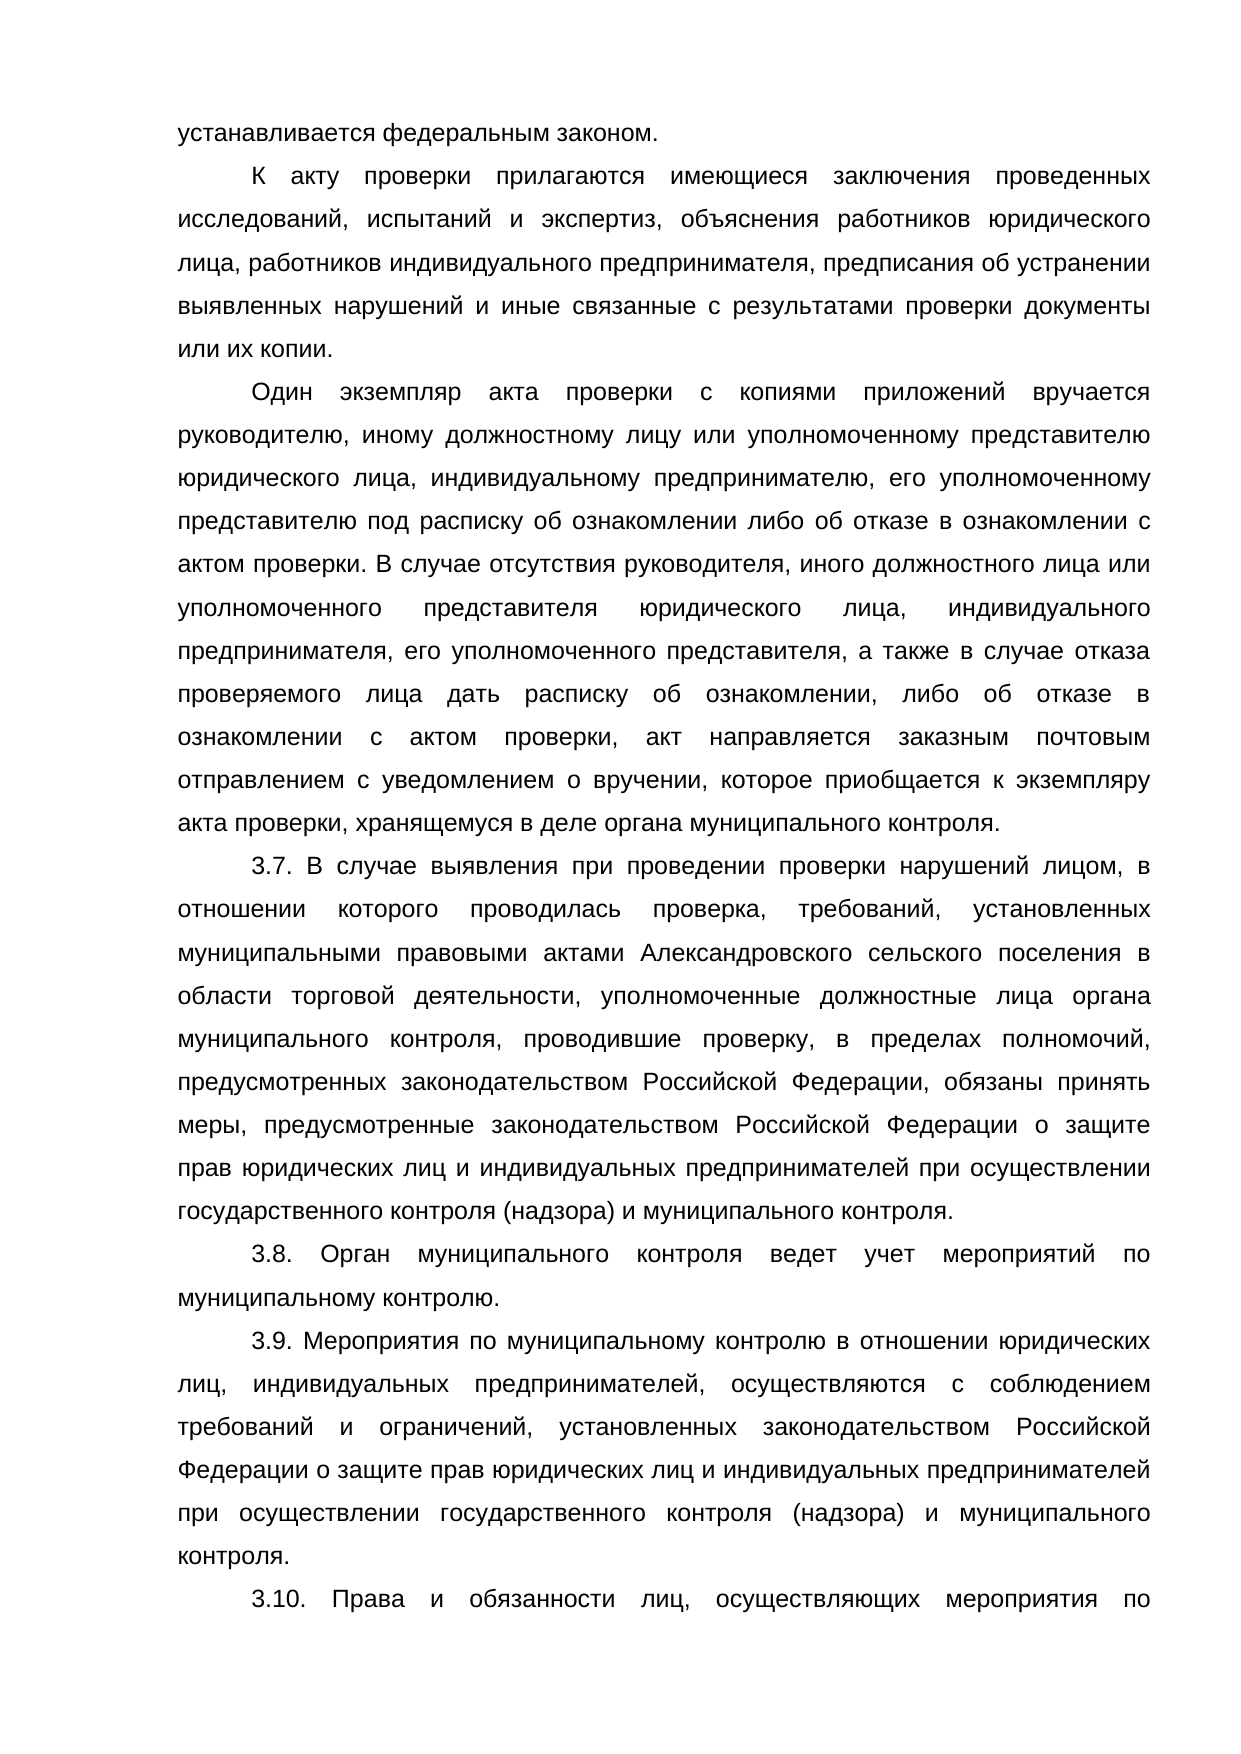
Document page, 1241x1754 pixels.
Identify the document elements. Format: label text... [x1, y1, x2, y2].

text К акту проверки прилагаются имеющиеся заключения проведенных исследований, испытаний и экспертиз, объяснения работников юридического лица, работников индивидуального предпринимателя, предписания об устранении выявленных нарушений и иные связанные с результатами проверки документы или их копии. [177, 161, 1152, 362]
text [177, 118, 1152, 147]
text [177, 1584, 1152, 1613]
text Один экземпляр акта проверки с копиями приложений вручается руководителю, иному должностному лицу или уполномоченному представителю юридического лица, индивидуальному предпринимателю, его уполномоченному представителю под расписку об ознакомлении либо об отказе в ознакомлении с актом проверки. В случае отсутствия руководителя, иного должностного лица или уполномоченного представителя юридического лица, индивидуального предпринимателя, его уполномоченного представителя, а также в случае отказа проверяемого лица дать расписку об ознакомлении, либо об отказе в ознакомлении с актом проверки, акт направляется заказным почтовым отправлением с уведомлением о вручении, которое приобщается к экземпляру акта проверки, хранящемуся в деле органа муниципального контроля. [177, 377, 1152, 837]
text 3.8. Орган муниципального контроля ведет учет мероприятий по муниципальному контролю. [177, 1239, 1152, 1311]
text 3.7. В случае выявления при проведении проверки нарушений лицом, в отношении которого проводилась проверка, требований, установленных муниципальными правовыми актами Александровского сельского поселения в области торговой деятельности, уполномоченные должностные лица органа муниципального контроля, проводившие проверку, в пределах полномочий, предусмотренных законодательством Российской Федерации, обязаны принять меры, предусмотренные законодательством Российской Федерации о защите прав юридических лиц и индивидуальных предпринимателей при осуществлении государственного контроля (надзора) и муниципального контроля. [177, 851, 1152, 1225]
text 3.9. Мероприятия по муниципальному контролю в отношении юридических лиц, индивидуальных предпринимателей, осуществляются с соблюдением требований и ограничений, установленных законодательством Российской Федерации о защите прав юридических лиц и индивидуальных предпринимателей при осуществлении государственного контроля (надзора) и муниципального контроля. [177, 1326, 1152, 1570]
